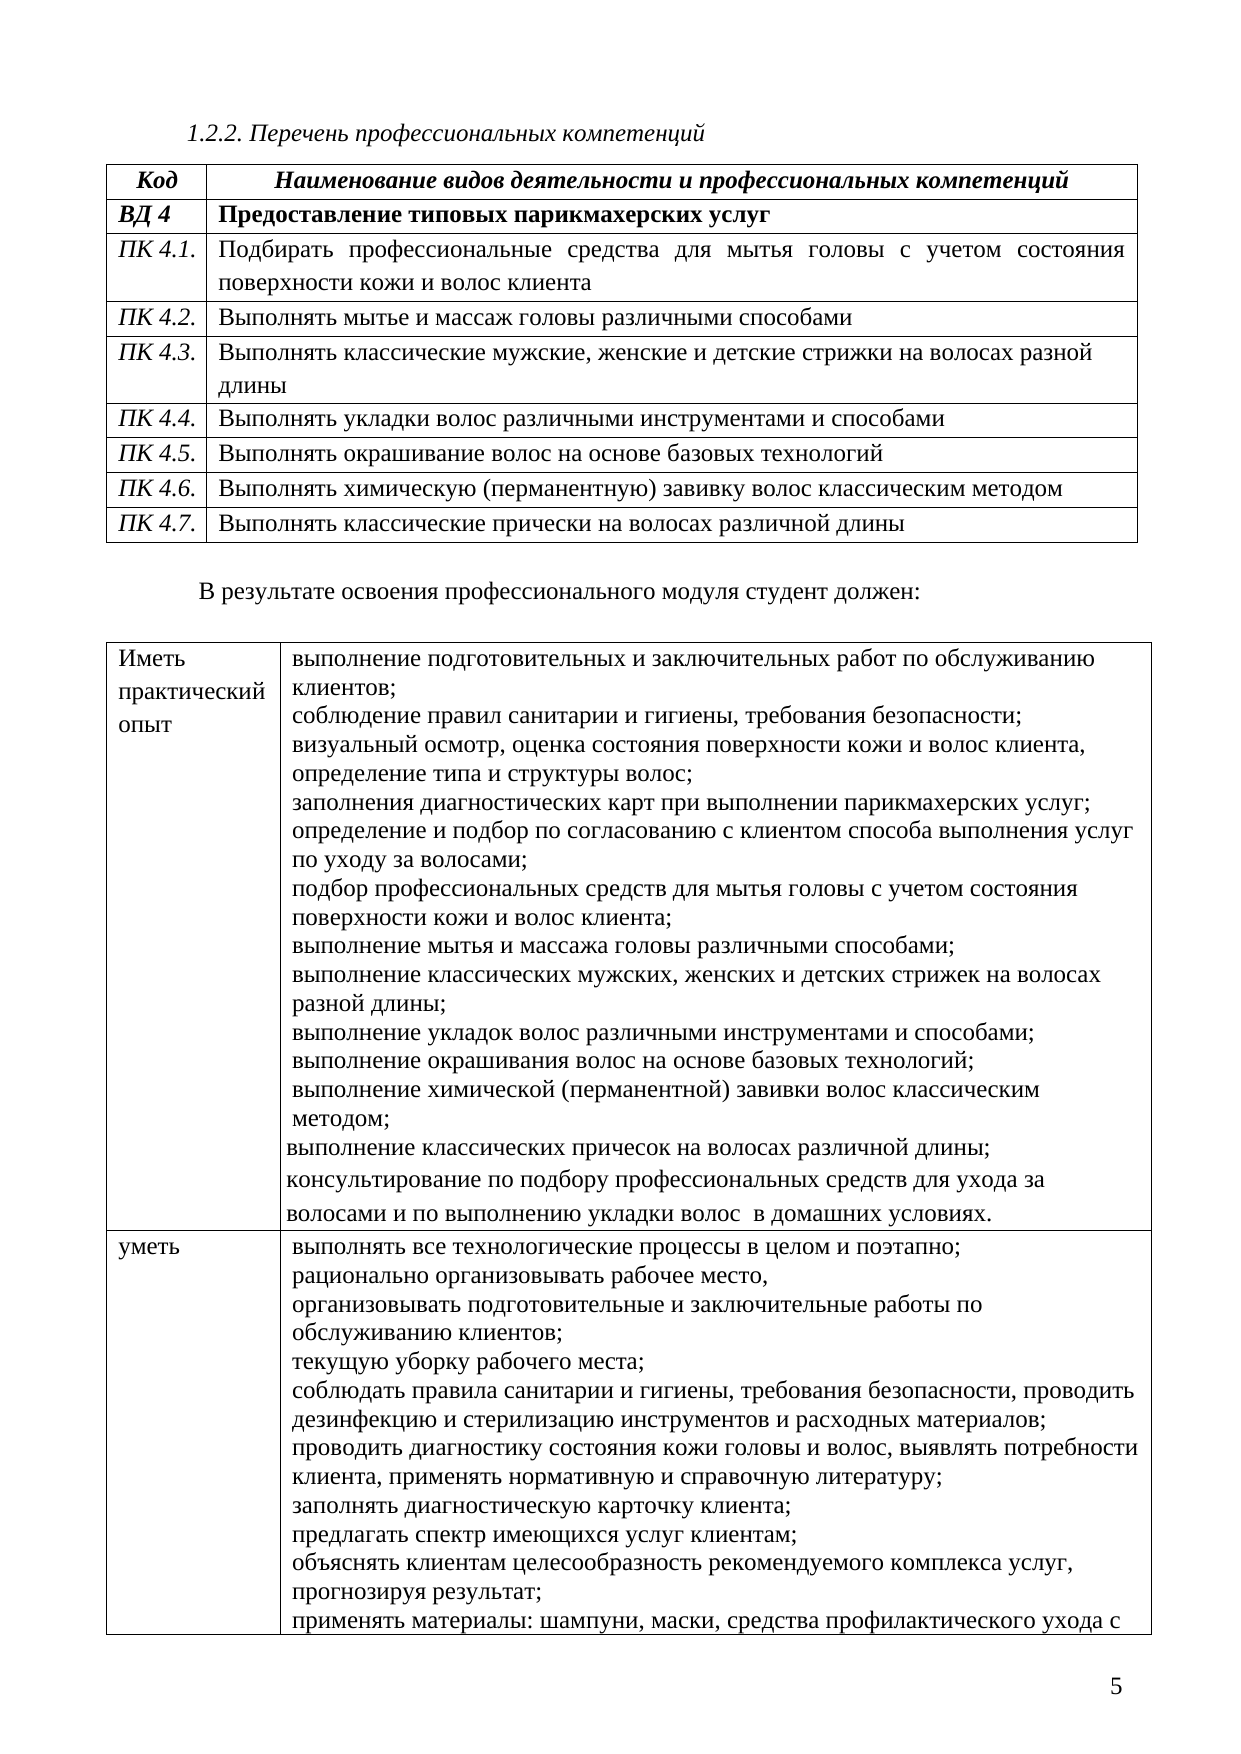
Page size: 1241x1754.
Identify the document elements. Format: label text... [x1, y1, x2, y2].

table_cell Подбирать профессиональные средства для мытья головы с учетом состояния поверхности кожи и волос клиента [207, 234, 1137, 301]
table_cell Выполнять мытье и массаж головы различными способами [207, 302, 1137, 336]
table_cell Выполнять химическую (перманентную) завивку волос классическим методом [207, 473, 1137, 507]
table_header Иметь практический опыт [107, 643, 280, 1230]
table_cell ПК 4.3. [107, 337, 206, 402]
text В результате освоения профессионального модуля студент должен: [118, 576, 1122, 604]
table_cell ПК 4.6. [107, 473, 206, 507]
table_cell ПК 4.7. [107, 508, 206, 542]
table_cell Выполнять укладки волос различными инструментами и способами [207, 404, 1137, 437]
table_cell Выполнять классические прически на волосах различной длины [207, 508, 1137, 542]
table_cell ПК 4.1. [107, 234, 206, 301]
table_cell ПК 4.4. [107, 404, 206, 437]
table_header выполнение подготовительных и заключительных работ по обслуживанию клиентов; соблюдение правил санитарии и гигиены, требования безопасности; визуальный осмотр, оценка состояния поверхности кожи и волос клиента, определение типа и структуры волос; заполнения диагностических карт при выполнении парикмахерских услуг; определение и подбор по согласованию с клиентом способа выполнения услуг по уходу за волосами; подбор профессиональных средств для мытья головы с учетом состояния поверхности кожи и волос клиента; выполнение мытья и массажа головы различными способами; выполнение классических мужских, женских и детских стрижек на волосах разной длины; выполнение укладок волос различными инструментами и способами; выполнение окрашивания волос на основе базовых технологий; выполнение химической (перманентной) завивки волос классическим методом; выполнение классических причесок на волосах различной длины; консультирование по подбору профессиональных средств для ухода за волосами и по выполнению укладки волос в домашних условиях. [281, 643, 1151, 1230]
subtitle 1.2.2. Перечень профессиональных компетенций [118, 118, 1122, 147]
table_cell Выполнять классические мужские, женские и детские стрижки на волосах разной длины [207, 337, 1137, 402]
table_cell ПК 4.5. [107, 438, 206, 472]
table_cell ПК 4.2. [107, 302, 206, 336]
table_header Код [107, 165, 206, 198]
table_cell Выполнять окрашивание волос на основе базовых технологий [207, 438, 1137, 472]
table_header Наименование видов деятельности и профессиональных компетенций [207, 165, 1137, 198]
table_cell ВД 4 [107, 200, 206, 233]
table_cell Предоставление типовых парикмахерских услуг [207, 200, 1137, 233]
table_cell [281, 1231, 1151, 1634]
table_cell уметь [107, 1231, 280, 1634]
